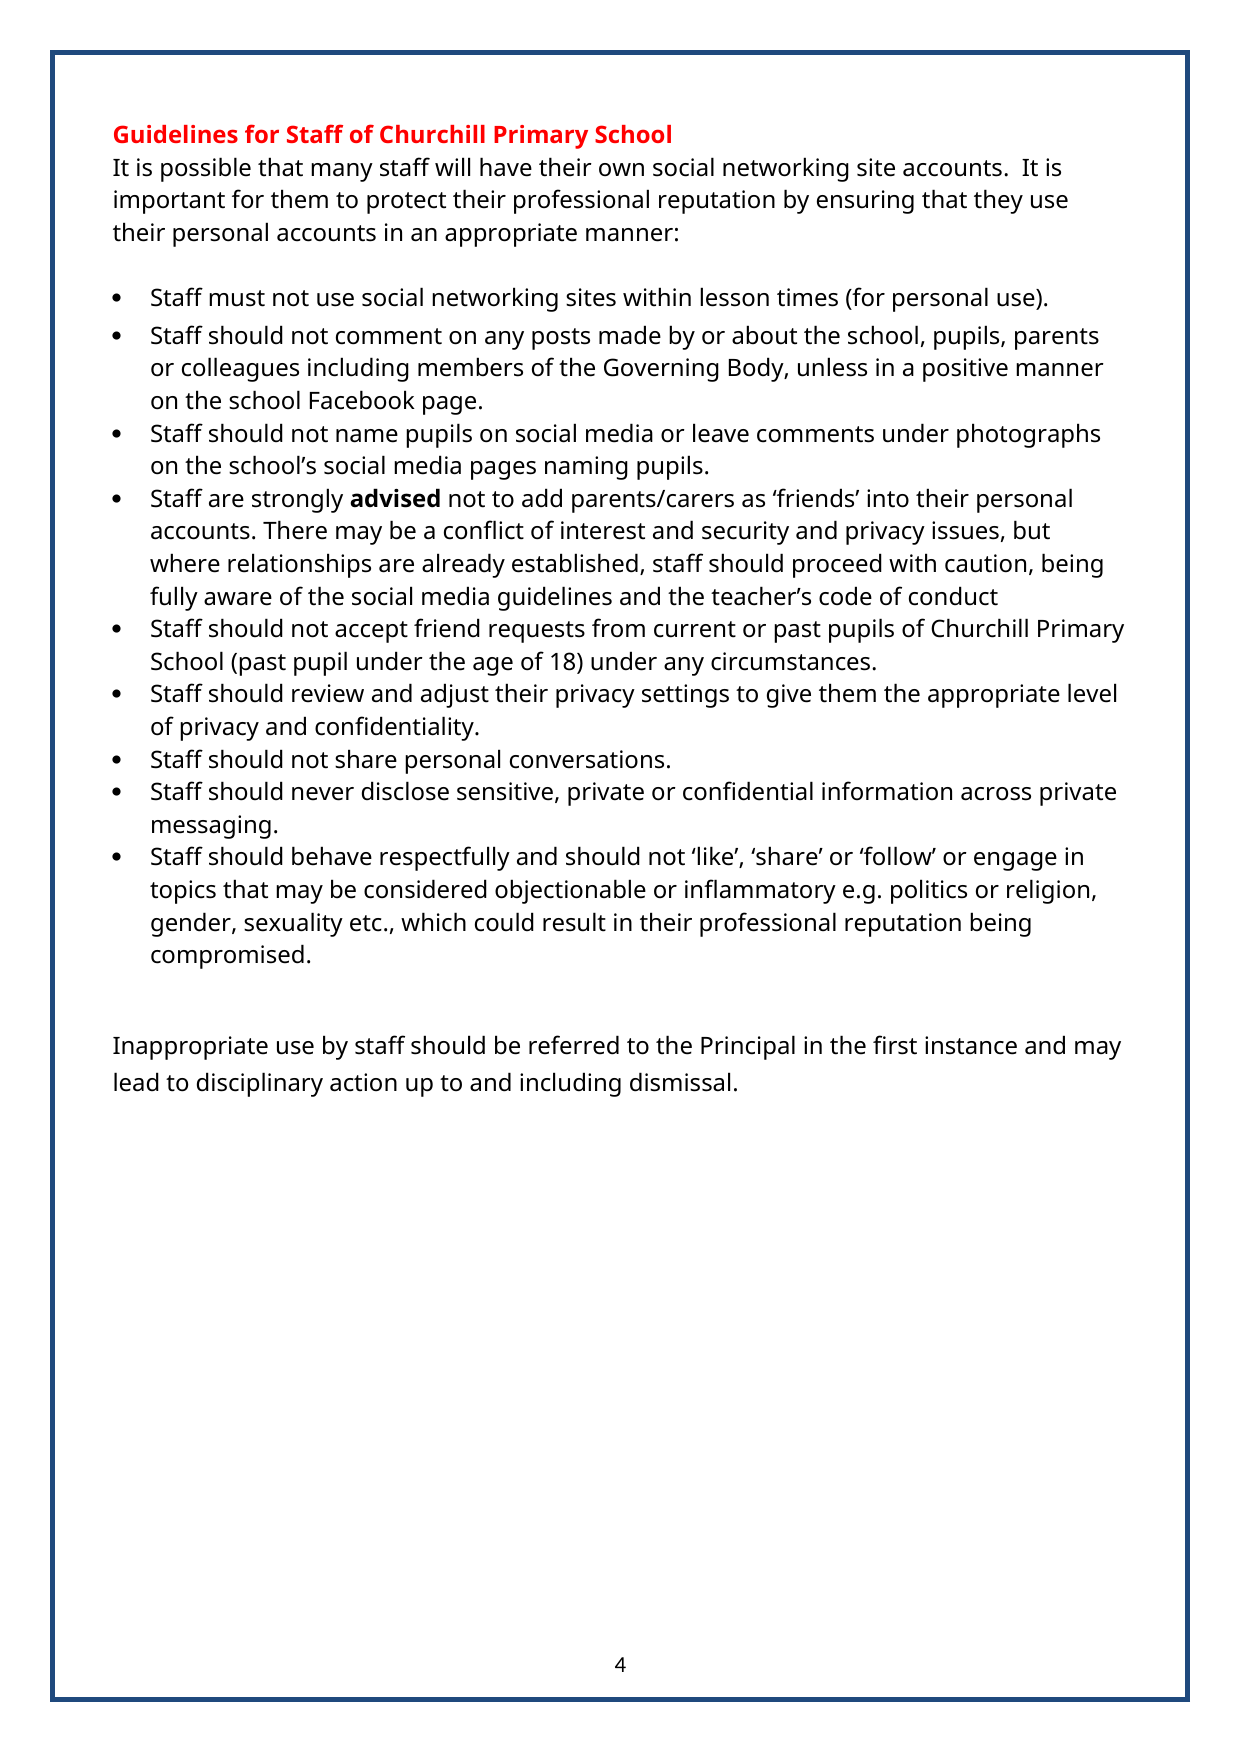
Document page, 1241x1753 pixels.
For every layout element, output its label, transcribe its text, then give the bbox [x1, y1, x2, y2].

text Inappropriate use by staff should be referred to the Principal in the first instance and may lead to disciplinary action up to and including dismissal. [112, 1029, 1128, 1099]
list Staff should not share personal conversations. [112, 742, 1128, 775]
list Staff should behave respectfully and should not ‘like’, ‘share’ or ‘follow’ or engage in topics that may be considered objectionable or inflammatory e.g. politics or religion, gender, sexuality etc., which could result in their professional reputation being compromised. [112, 840, 1128, 971]
text It is possible that many staff will have their own social networking site accounts. It is important for them to protect their professional reputation by ensuring that they use their personal accounts in an appropriate manner: [112, 151, 1128, 248]
list Staff should not accept friend requests from current or past pupils of Churchill Primary School (past pupil under the age of 18) under any circumstances. [112, 612, 1128, 677]
list Staff should review and adjust their privacy settings to give them the appropriate level of privacy and confidentiality. [112, 677, 1128, 742]
list Staff must not use social networking sites within lesson times (for personal use). [112, 281, 1128, 314]
text Guidelines for Staff of Churchill Primary School [112, 118, 1128, 151]
list Staff should not comment on any posts made by or about the school, pupils, parents or colleagues including members of the Governing Body, unless in a positive manner on the school Facebook page. [112, 318, 1128, 416]
list Staff should never disclose sensitive, private or confidential information across private messaging. [112, 775, 1128, 840]
list Staff should not name pupils on social media or leave comments under photographs on the school’s social media pages naming pupils. [112, 416, 1128, 482]
list Staff are strongly advised not to add parents/carers as ‘friends’ into their personal accounts. There may be a conflict of interest and security and privacy issues, but where relationships are already established, staff should proceed with caution, being fully aware of the social media guidelines and the teacher’s code of conduct [112, 482, 1128, 612]
